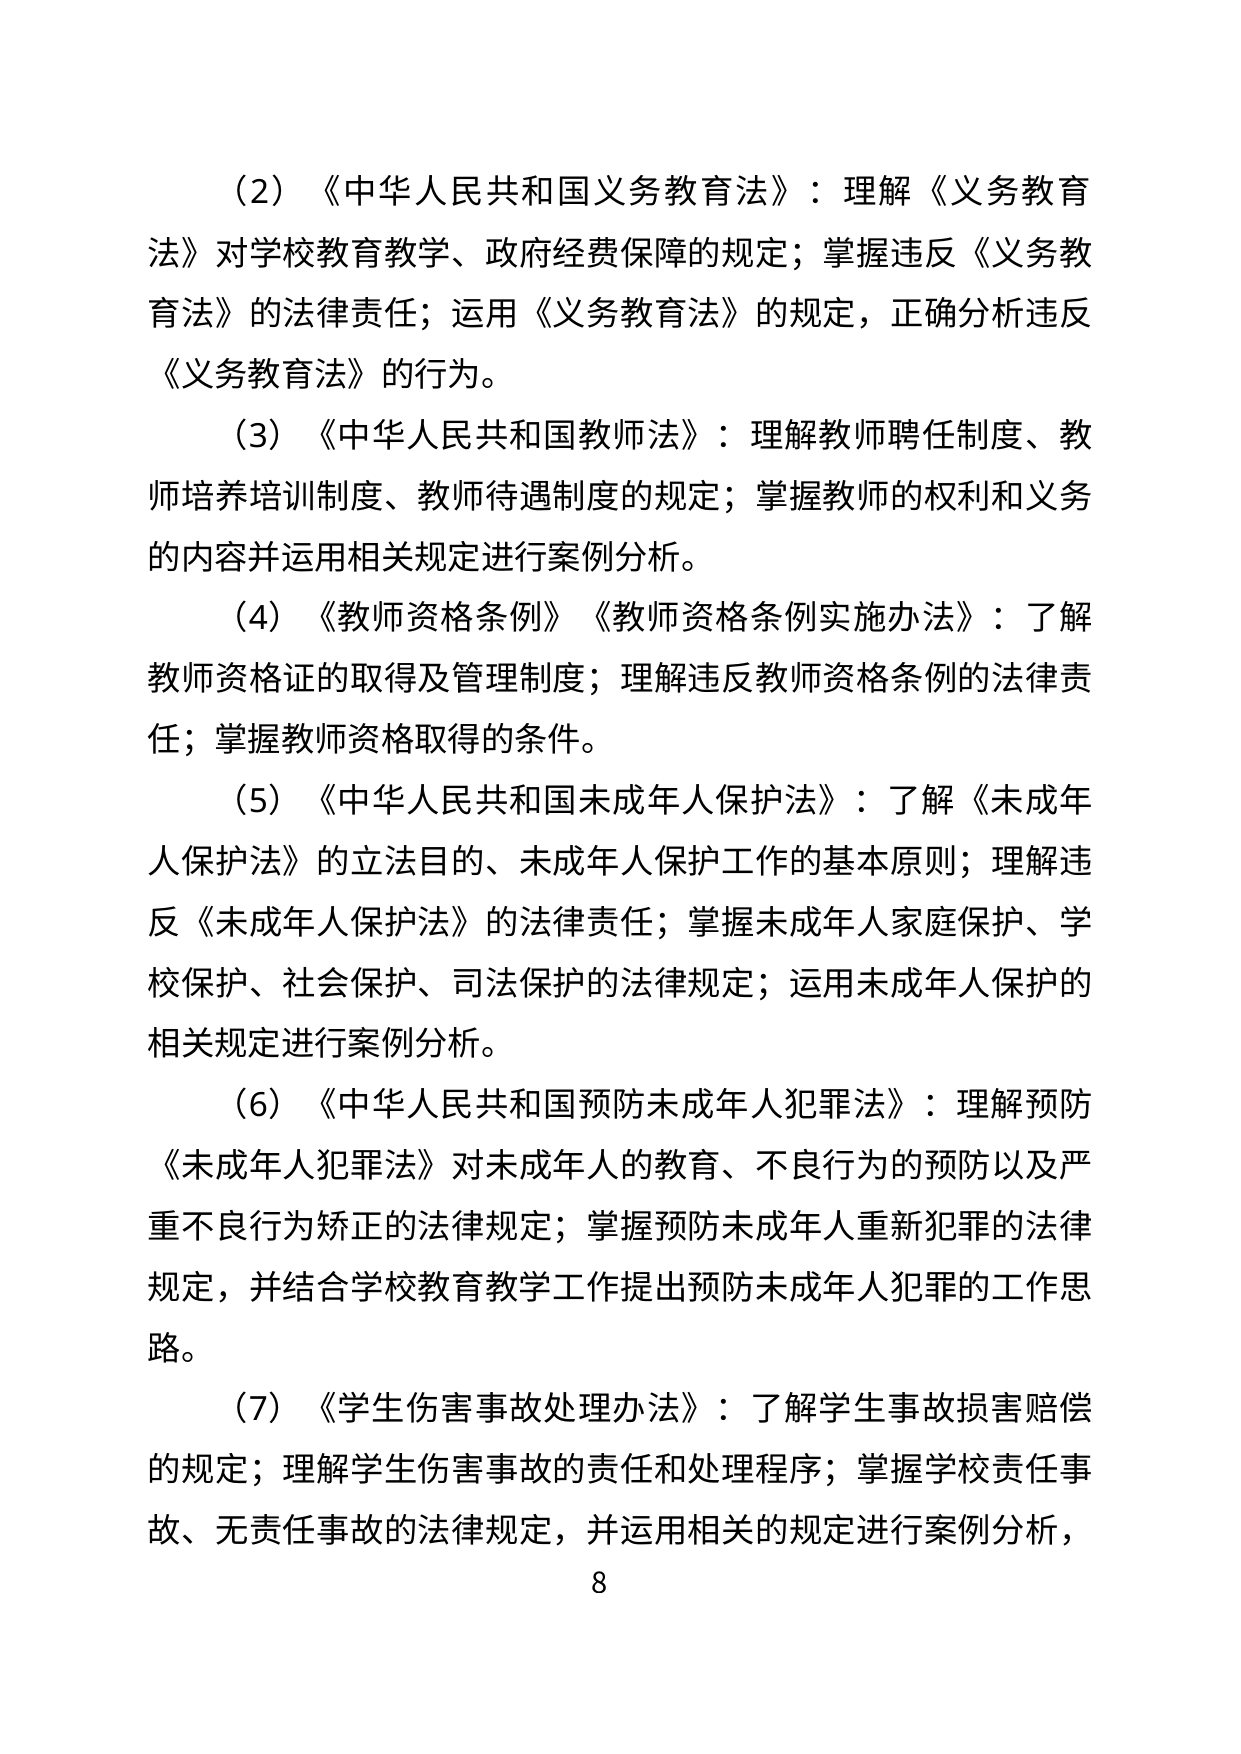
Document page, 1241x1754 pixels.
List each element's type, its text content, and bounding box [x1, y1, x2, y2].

text （3）《中华人民共和国教师法》：理解教师聘任制度、教师培养培训制度、教师待遇制度的规定；掌握教师的权利和义务的内容并运用相关规定进行案例分析。 [148, 402, 1093, 585]
text （2）《中华人民共和国义务教育法》：理解《义务教育法》对学校教育教学、政府经费保障的规定；掌握违反《义务教育法》的法律责任；运用《义务教育法》的规定，正确分析违反《义务教育法》的行为。 [148, 159, 1093, 402]
text （4）《教师资格条例》《教师资格条例实施办法》：了解教师资格证的取得及管理制度；理解违反教师资格条例的法律责任；掌握教师资格取得的条件。 [148, 585, 1093, 767]
text （5）《中华人民共和国未成年人保护法》：了解《未成年人保护法》的立法目的、未成年人保护工作的基本原则；理解违反《未成年人保护法》的法律责任；掌握未成年人家庭保护、学校保护、社会保护、司法保护的法律规定；运用未成年人保护的相关规定进行案例分析。 [148, 767, 1093, 1072]
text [148, 1376, 1093, 1558]
text （6）《中华人民共和国预防未成年人犯罪法》：理解预防《未成年人犯罪法》对未成年人的教育、不良行为的预防以及严重不良行为矫正的法律规定；掌握预防未成年人重新犯罪的法律规定，并结合学校教育教学工作提出预防未成年人犯罪的工作思路。 [148, 1072, 1093, 1376]
